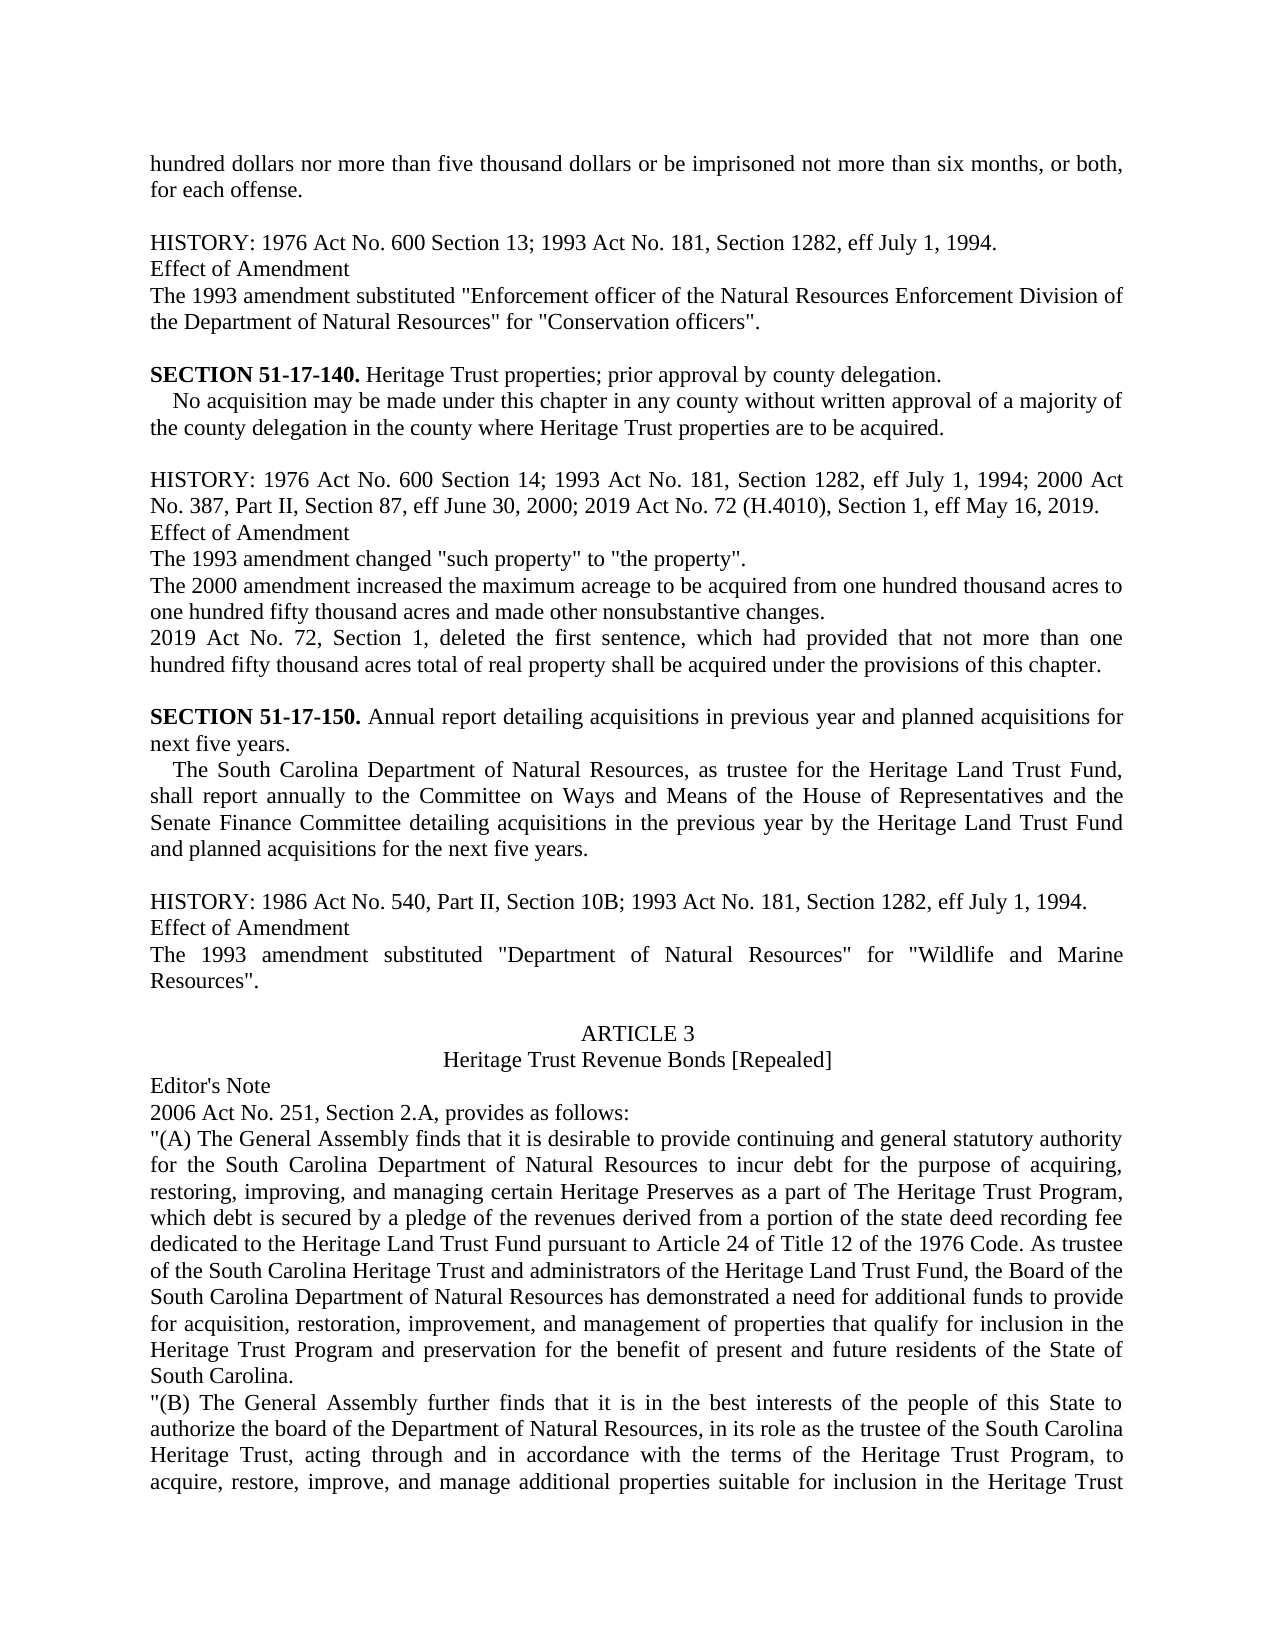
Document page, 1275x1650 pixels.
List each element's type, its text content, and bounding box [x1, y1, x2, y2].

text HISTORY: 1976 Act No. 600 Section 14; 1993 Act No. 181, Section 1282, eff July 1, 1994; 2000 Act No. 387, Part II, Section 87, eff June 30, 2000; 2019 Act No. 72 (H.4010), Section 1, eff May 16, 2019. [150, 466, 1125, 519]
text HISTORY: 1986 Act No. 540, Part II, Section 10B; 1993 Act No. 181, Section 1282, eff July 1, 1994. [150, 888, 1125, 914]
text The 1993 amendment substituted "Enforcement officer of the Natural Resources Enforcement Division of the Department of Natural Resources" for "Conservation officers". [150, 282, 1125, 334]
text The 1993 amendment substituted "Department of Natural Resources" for "Wildlife and Marine Resources". [150, 941, 1125, 993]
text 2006 Act No. 251, Section 2.A, provides as follows: [150, 1099, 1125, 1125]
text 2019 Act No. 72, Section 1, deleted the first sentence, which had provided that not more than one hundred fifty thousand acres total of real property shall be acquired under the provisions of this chapter. [150, 624, 1125, 677]
text SECTION 51-17-140. Heritage Trust properties; prior approval by county delegation. [150, 361, 1125, 387]
text The South Carolina Department of Natural Resources, as trustee for the Heritage Land Trust Fund, shall report annually to the Committee on Ways and Means of the House of Representatives and the Senate Finance Committee detailing acquisitions in the previous year by the Heritage Land Trust Fund and planned acquisitions for the next five years. [150, 756, 1125, 862]
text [150, 1389, 1125, 1494]
text No acquisition may be made under this chapter in any county without written approval of a majority of the county delegation in the county where Heritage Trust properties are to be acquired. [150, 387, 1125, 440]
text HISTORY: 1976 Act No. 600 Section 13; 1993 Act No. 181, Section 1282, eff July 1, 1994. [150, 229, 1125, 255]
text ARTICLE 3 [150, 1020, 1125, 1046]
text Effect of Amendment [150, 914, 1125, 941]
text The 2000 amendment increased the maximum acreage to be acquired from one hundred thousand acres to one hundred fifty thousand acres and made other nonsubstantive changes. [150, 572, 1125, 624]
text The 1993 amendment changed "such property" to "the property". [150, 545, 1125, 572]
text Editor's Note [150, 1072, 1125, 1099]
text "(A) The General Assembly finds that it is desirable to provide continuing and general statutory authority for the South Carolina Department of Natural Resources to incur debt for the purpose of acquiring, restoring, improving, and managing certain Heritage Preserves as a part of The Heritage Trust Program, which debt is secured by a pledge of the revenues derived from a portion of the state deed recording fee dedicated to the Heritage Land Trust Fund pursuant to Article 24 of Title 12 of the 1976 Code. As trustee of the South Carolina Heritage Trust and administrators of the Heritage Land Trust Fund, the Board of the South Carolina Department of Natural Resources has demonstrated a need for additional funds to provide for acquisition, restoration, improvement, and management of properties that qualify for inclusion in the Heritage Trust Program and preservation for the benefit of present and future residents of the State of South Carolina. [150, 1125, 1125, 1389]
text Effect of Amendment [150, 255, 1125, 282]
text Effect of Amendment [150, 519, 1125, 545]
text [150, 150, 1125, 203]
text Heritage Trust Revenue Bonds [Repealed] [150, 1046, 1125, 1072]
text SECTION 51-17-150. Annual report detailing acquisitions in previous year and planned acquisitions for next five years. [150, 703, 1125, 756]
